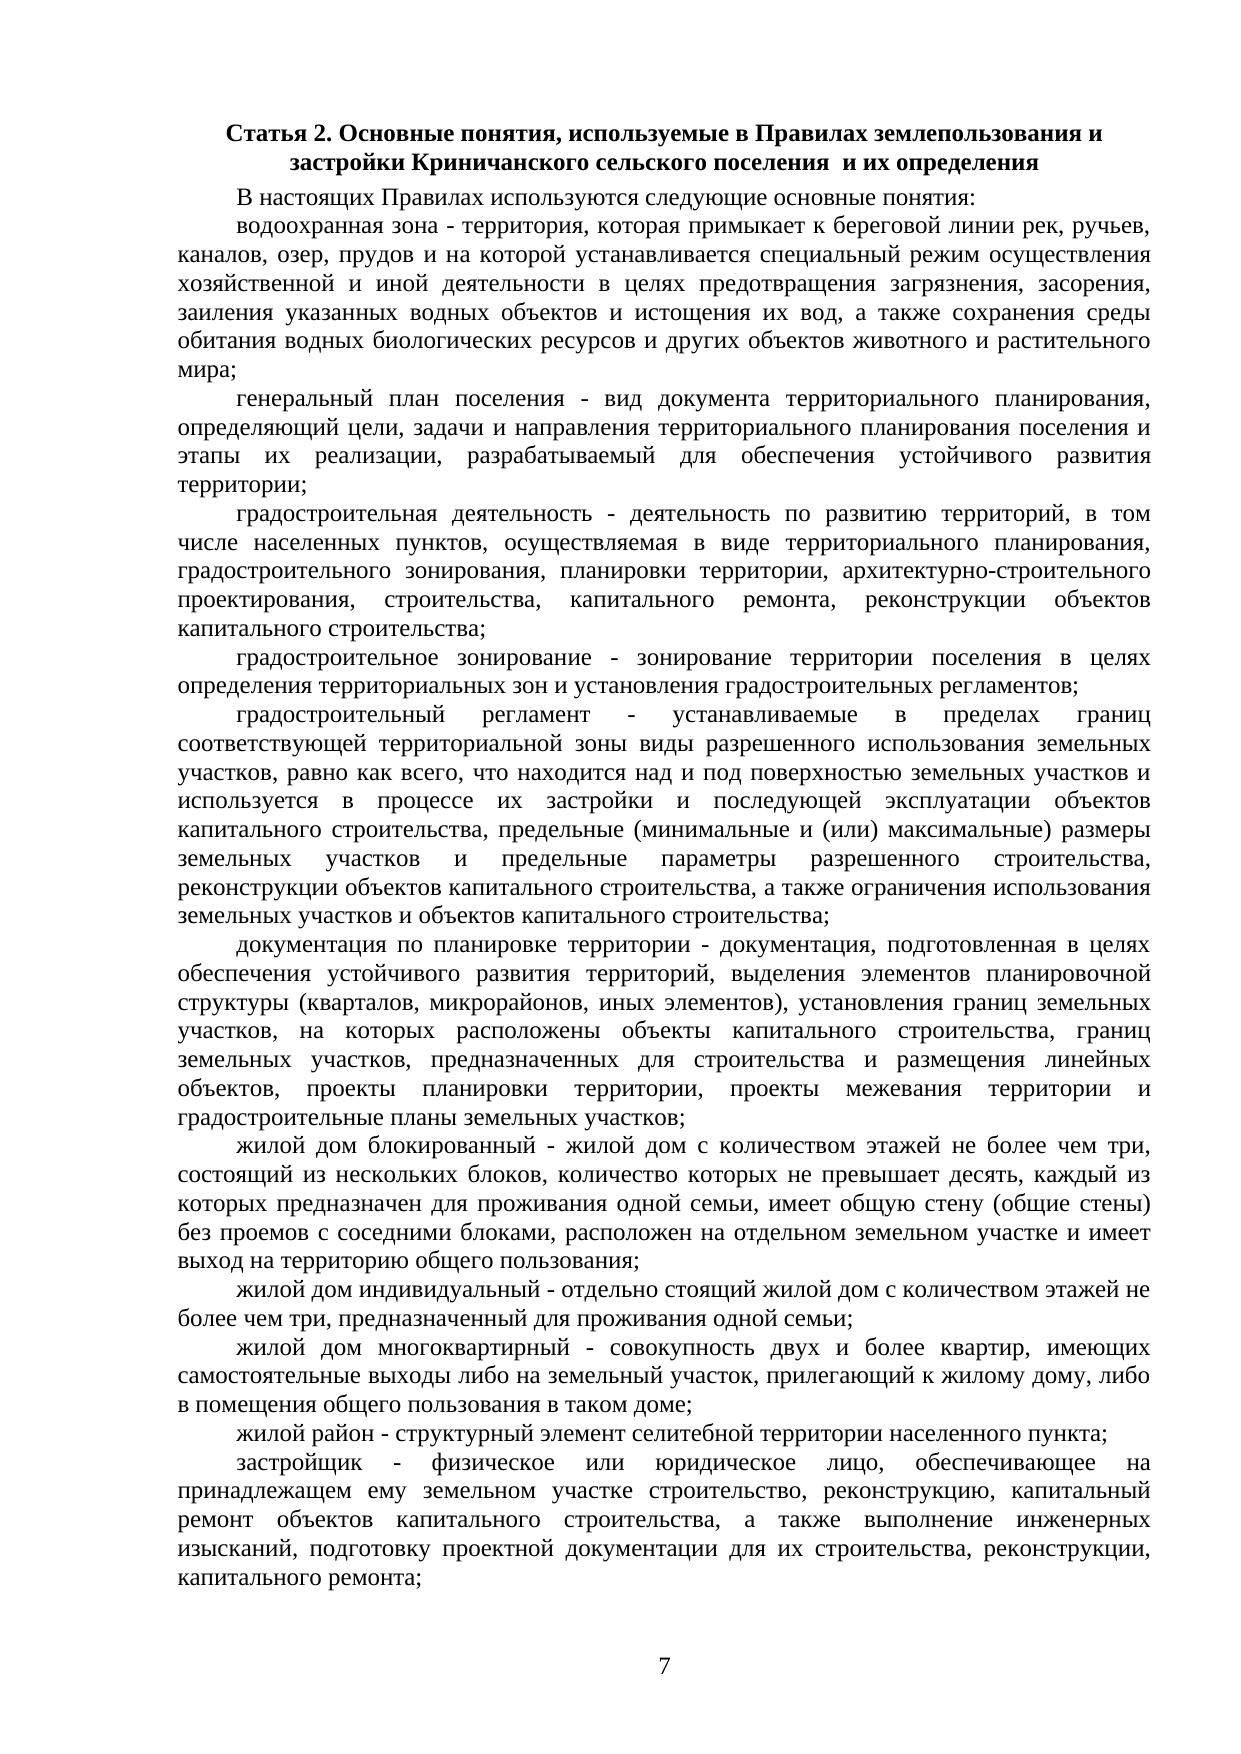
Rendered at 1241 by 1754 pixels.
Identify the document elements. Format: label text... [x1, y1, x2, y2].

text жилой дом многоквартирный - совокупность двух и более квартир, имеющих самостоятельные выходы либо на земельный участок, прилегающий к жилому дому, либо в помещения общего пользования в таком доме; [177, 1332, 1152, 1418]
subtitle Статья 2. Основные понятия, используемые в Правилах землепользования и застройки Криничанского сельского поселения и их определения [177, 118, 1152, 176]
text жилой дом индивидуальный - отдельно стоящий жилой дом с количеством этажей не более чем три, предназначенный для проживания одной семьи; [177, 1274, 1152, 1332]
text градостроительная деятельность - деятельность по развитию территорий, в том числе населенных пунктов, осуществляемая в виде территориального планирования, градостроительного зонирования, планировки территории, архитектурно-строительного проектирования, строительства, капитального ремонта, реконструкции объектов капитального строительства; [177, 498, 1152, 642]
text градостроительный регламент - устанавливаемые в пределах границ соответствующей территориальной зоны виды разрешенного использования земельных участков, равно как всего, что находится над и под поверхностью земельных участков и используется в процессе их застройки и последующей эксплуатации объектов капитального строительства, предельные (минимальные и (или) максимальные) размеры земельных участков и предельные параметры разрешенного строительства, реконструкции объектов капитального строительства, а также ограничения использования земельных участков и объектов капитального строительства; [177, 699, 1152, 929]
text градостроительное зонирование - зонирование территории поселения в целях определения территориальных зон и установления градостроительных регламентов; [177, 642, 1152, 699]
text документация по планировке территории - документация, подготовленная в целях обеспечения устойчивого развития территорий, выделения элементов планировочной структуры (кварталов, микрорайонов, иных элементов), установления границ земельных участков, на которых расположены объекты капитального строительства, границ земельных участков, предназначенных для строительства и размещения линейных объектов, проекты планировки территории, проекты межевания территории и градостроительные планы земельных участков; [177, 929, 1152, 1131]
text В настоящих Правилах используются следующие основные понятия: [177, 182, 1152, 211]
text водоохранная зона - территория, которая примыкает к береговой линии рек, ручьев, каналов, озер, прудов и на которой устанавливается специальный режим осуществления хозяйственной и иной деятельности в целях предотвращения загрязнения, засорения, заиления указанных водных объектов и истощения их вод, а также сохранения среды обитания водных биологических ресурсов и других объектов животного и растительного мира; [177, 211, 1152, 383]
text жилой дом блокированный - жилой дом с количеством этажей не более чем три, состоящий из нескольких блоков, количество которых не превышает десять, каждый из которых предназначен для проживания одной семьи, имеет общую стену (общие стены) без проемов с соседними блоками, расположен на отдельном земельном участке и имеет выход на территорию общего пользования; [177, 1131, 1152, 1274]
text застройщик - физическое или юридическое лицо, обеспечивающее на принадлежащем ему земельном участке строительство, реконструкцию, капитальный ремонт объектов капитального строительства, а также выполнение инженерных изысканий, подготовку проектной документации для их строительства, реконструкции, капитального ремонта; [177, 1447, 1152, 1591]
text генеральный план поселения - вид документа территориального планирования, определяющий цели, задачи и направления территориального планирования поселения и этапы их реализации, разрабатываемый для обеспечения устойчивого развития территории; [177, 383, 1152, 498]
text жилой район - структурный элемент селитебной территории населенного пункта; [177, 1418, 1152, 1447]
